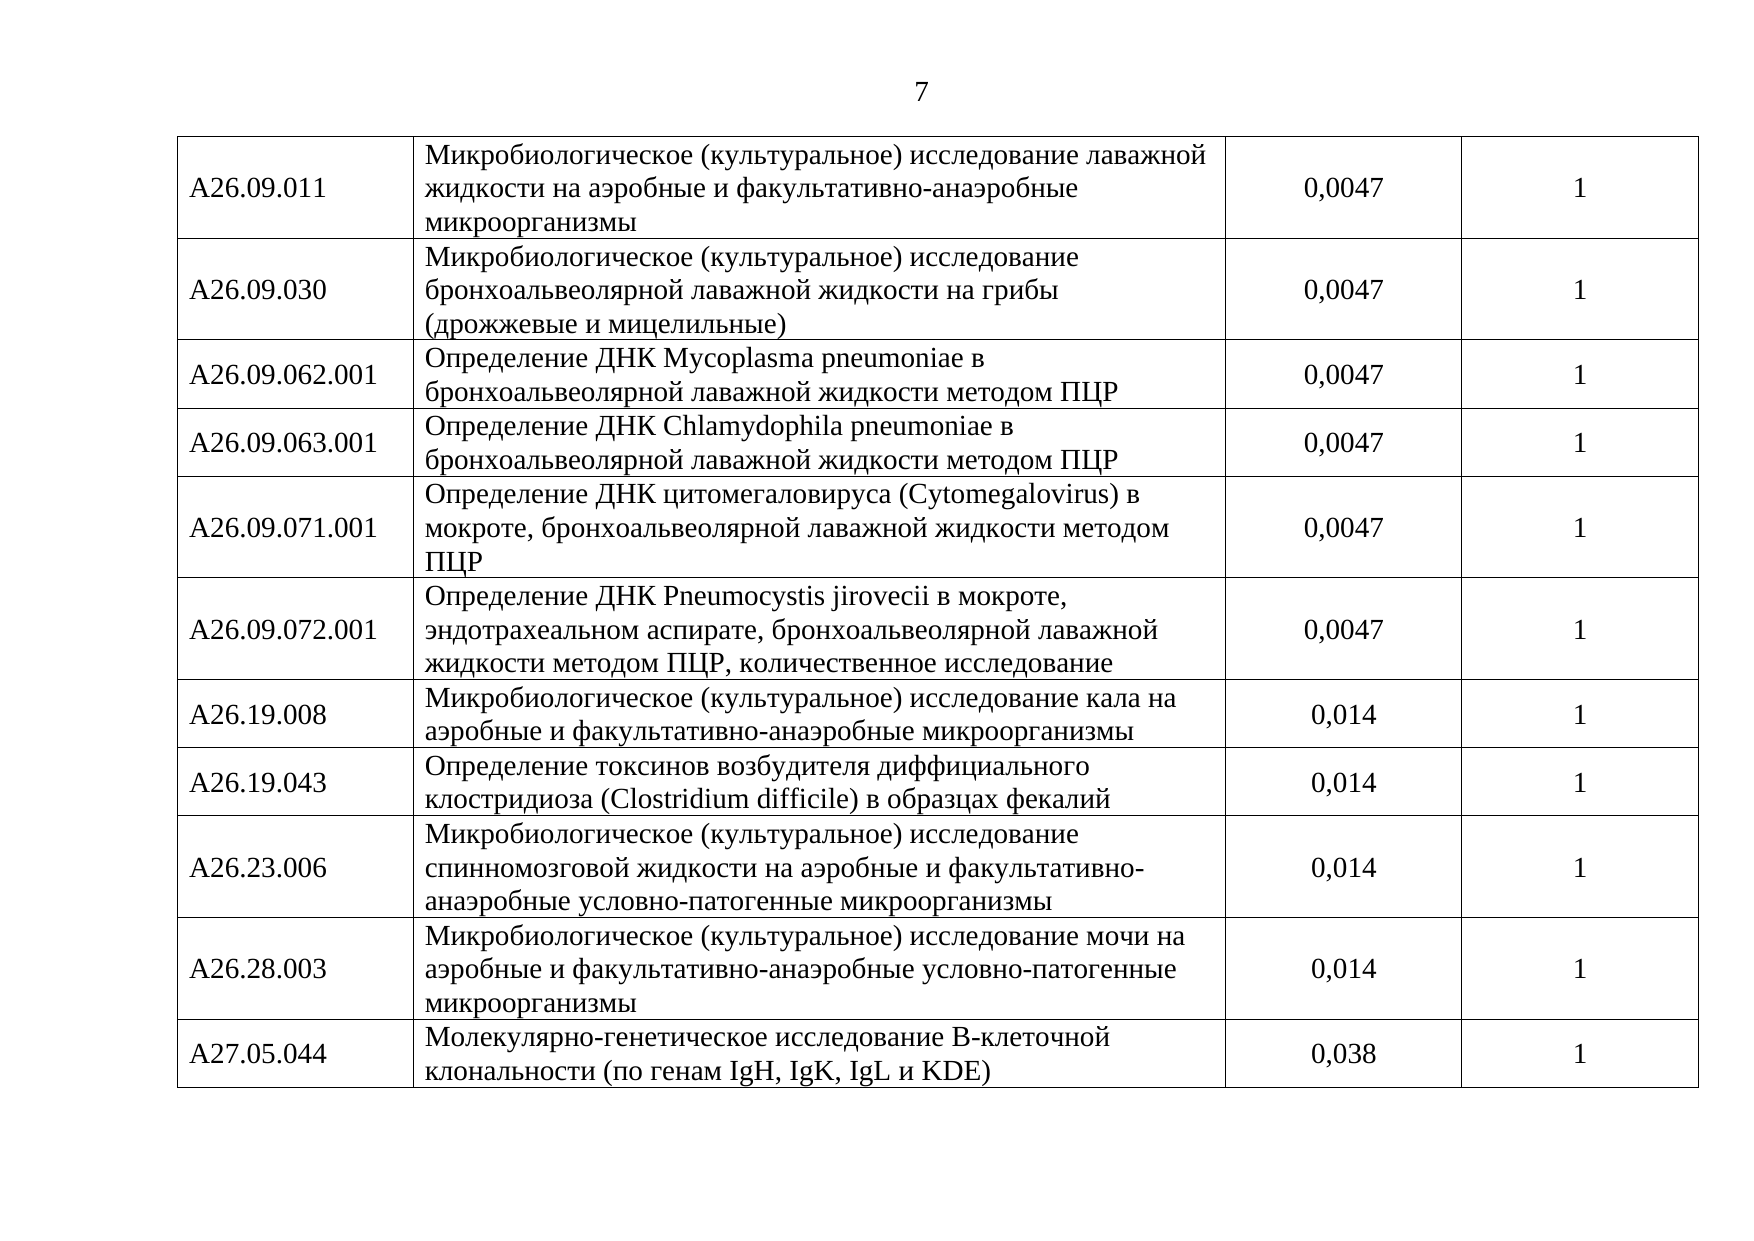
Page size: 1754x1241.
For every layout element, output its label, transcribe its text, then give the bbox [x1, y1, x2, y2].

table_cell A27.05.044 [178, 1020, 413, 1087]
table_cell 1 [1462, 409, 1698, 476]
table_cell A26.09.011 [178, 137, 413, 238]
table_cell 1 [1462, 680, 1698, 747]
table_cell A26.09.072.001 [178, 578, 413, 679]
table_cell 1 [1462, 918, 1698, 1018]
table_cell 0,014 [1226, 748, 1461, 815]
table_cell 0,0047 [1226, 477, 1461, 577]
table_cell 1 [1462, 578, 1698, 679]
table_cell 1 [1462, 1020, 1698, 1087]
table_cell Определение ДНК Chlamydophila pneumoniae в бронхоальвеолярной лаважной жидкости методом ПЦР [414, 409, 1225, 476]
table_cell A26.19.043 [178, 748, 413, 815]
table_cell 0,0047 [1226, 578, 1461, 679]
table_cell 1 [1462, 748, 1698, 815]
table_cell 0,014 [1226, 680, 1461, 747]
table_cell Микробиологическое (культуральное) исследование спинномозговой жидкости на аэробные и факультативно-анаэробные условно-патогенные микроорганизмы [414, 816, 1225, 917]
table_cell 0,014 [1226, 918, 1461, 1018]
table_cell A26.19.008 [178, 680, 413, 747]
table_cell Определение ДНК Pneumocystis jirovecii в мокроте, эндотрахеальном аспирате, бронхоальвеолярной лаважной жидкости методом ПЦР, количественное исследование [414, 578, 1225, 679]
table_cell Определение токсинов возбудителя диффициального клостридиоза (Clostridium difficile) в образцах фекалий [414, 748, 1225, 815]
table_cell A26.09.071.001 [178, 477, 413, 577]
table_cell Микробиологическое (культуральное) исследование кала на аэробные и факультативно-анаэробные микроорганизмы [414, 680, 1225, 747]
table_cell Определение ДНК Mycoplasma pneumoniae в бронхоальвеолярной лаважной жидкости методом ПЦР [414, 340, 1225, 407]
table_cell A26.23.006 [178, 816, 413, 917]
table_cell 0,038 [1226, 1020, 1461, 1087]
table_cell 1 [1462, 477, 1698, 577]
table_cell Определение ДНК цитомегаловируса (Cytomegalovirus) в мокроте, бронхоальвеолярной лаважной жидкости методом ПЦР [414, 477, 1225, 577]
table_cell A26.09.030 [178, 239, 413, 339]
table_cell A26.28.003 [178, 918, 413, 1018]
table_cell 1 [1462, 340, 1698, 407]
table_cell 0,0047 [1226, 340, 1461, 407]
table_cell Микробиологическое (культуральное) исследование бронхоальвеолярной лаважной жидкости на грибы (дрожжевые и мицелильные) [414, 239, 1225, 339]
table_cell 1 [1462, 816, 1698, 917]
table_cell 0,014 [1226, 816, 1461, 917]
table_cell Микробиологическое (культуральное) исследование мочи на аэробные и факультативно-анаэробные условно-патогенные микроорганизмы [414, 918, 1225, 1018]
table_cell 0,0047 [1226, 137, 1461, 238]
table_cell 1 [1462, 239, 1698, 339]
table_cell Микробиологическое (культуральное) исследование лаважной жидкости на аэробные и факультативно-анаэробные микроорганизмы [414, 137, 1225, 238]
table_cell A26.09.062.001 [178, 340, 413, 407]
table_cell A26.09.063.001 [178, 409, 413, 476]
table_cell 0,0047 [1226, 239, 1461, 339]
table_cell 0,0047 [1226, 409, 1461, 476]
table_cell 1 [1462, 137, 1698, 238]
table_cell Молекулярно-генетическое исследование B-клеточной клональности (по генам IgH, IgK, IgL и KDE) [414, 1020, 1225, 1087]
